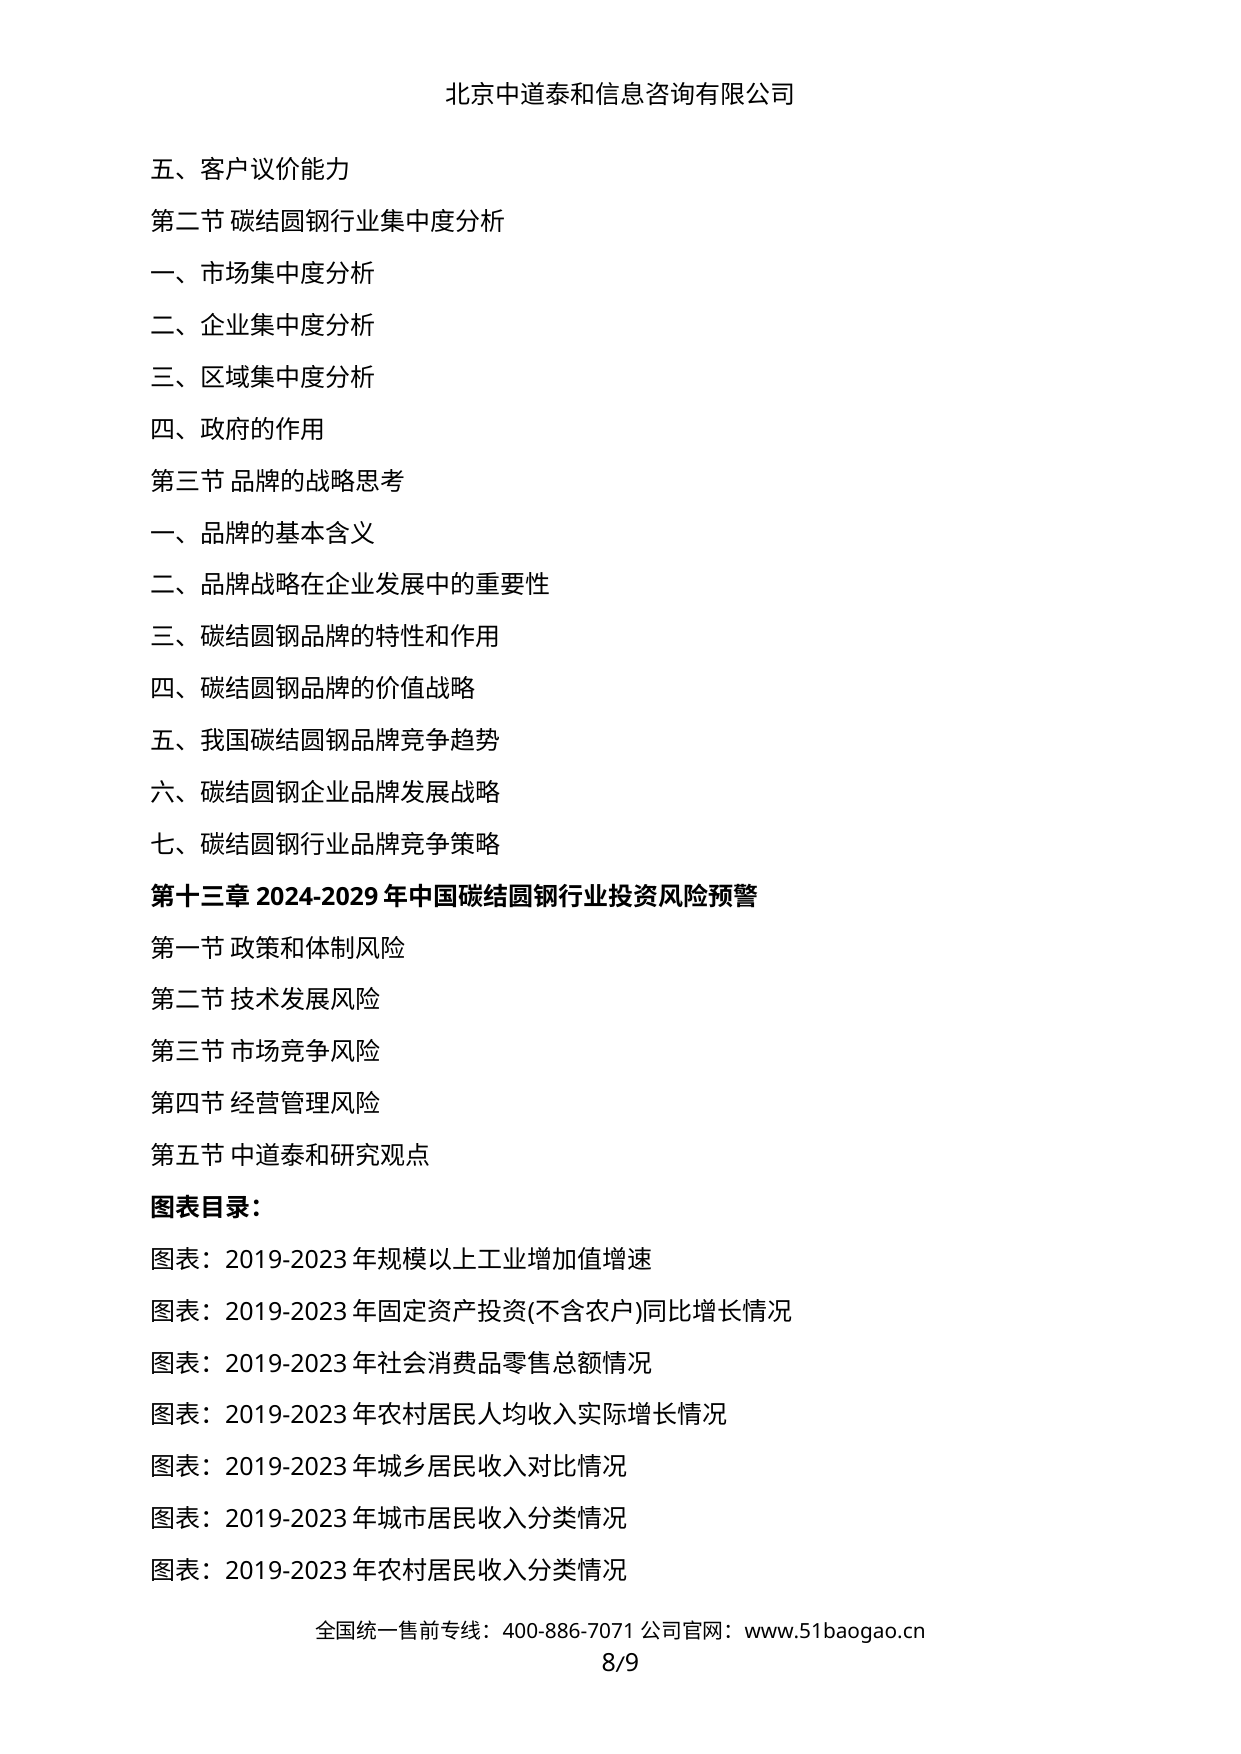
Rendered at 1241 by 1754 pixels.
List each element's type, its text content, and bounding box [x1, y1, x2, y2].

text 二、品牌战略在企业发展中的重要性 [150, 565, 1090, 601]
text 三、区域集中度分析 [150, 357, 1090, 394]
text 一、品牌的基本含义 [150, 513, 1090, 549]
text 图表：2019-2023年规模以上工业增加值增速 [150, 1239, 1090, 1276]
text 图表：2019-2023年农村居民人均收入实际增长情况 [150, 1395, 1090, 1431]
text 三、碳结圆钢品牌的特性和作用 [150, 617, 1090, 653]
text 第四节 经营管理风险 [150, 1084, 1090, 1120]
text 图表：2019-2023年社会消费品零售总额情况 [150, 1343, 1090, 1379]
text 六、碳结圆钢企业品牌发展战略 [150, 772, 1090, 809]
text 五、我国碳结圆钢品牌竞争趋势 [150, 721, 1090, 757]
text 二、企业集中度分析 [150, 306, 1090, 342]
text 七、碳结圆钢行业品牌竞争策略 [150, 824, 1090, 861]
text 图表：2019-2023年城市居民收入分类情况 [150, 1499, 1090, 1535]
text 第一节 政策和体制风险 [150, 928, 1090, 964]
text 五、客户议价能力 [150, 150, 1090, 186]
text 第五节 中道泰和研究观点 [150, 1136, 1090, 1172]
text 第二节 技术发展风险 [150, 980, 1090, 1016]
text 第三节 市场竞争风险 [150, 1032, 1090, 1068]
text 图表目录： [150, 1187, 1090, 1224]
text 第二节 碳结圆钢行业集中度分析 [150, 202, 1090, 238]
text 四、碳结圆钢品牌的价值战略 [150, 669, 1090, 705]
text 图表：2019-2023年农村居民收入分类情况 [150, 1551, 1090, 1587]
text 第三节 品牌的战略思考 [150, 461, 1090, 497]
text 四、政府的作用 [150, 409, 1090, 446]
text 一、市场集中度分析 [150, 254, 1090, 290]
text 图表：2019-2023年城乡居民收入对比情况 [150, 1447, 1090, 1483]
text 图表：2019-2023年固定资产投资(不含农户)同比增长情况 [150, 1291, 1090, 1327]
text 第十三章 2024-2029年中国碳结圆钢行业投资风险预警 [150, 876, 1090, 912]
